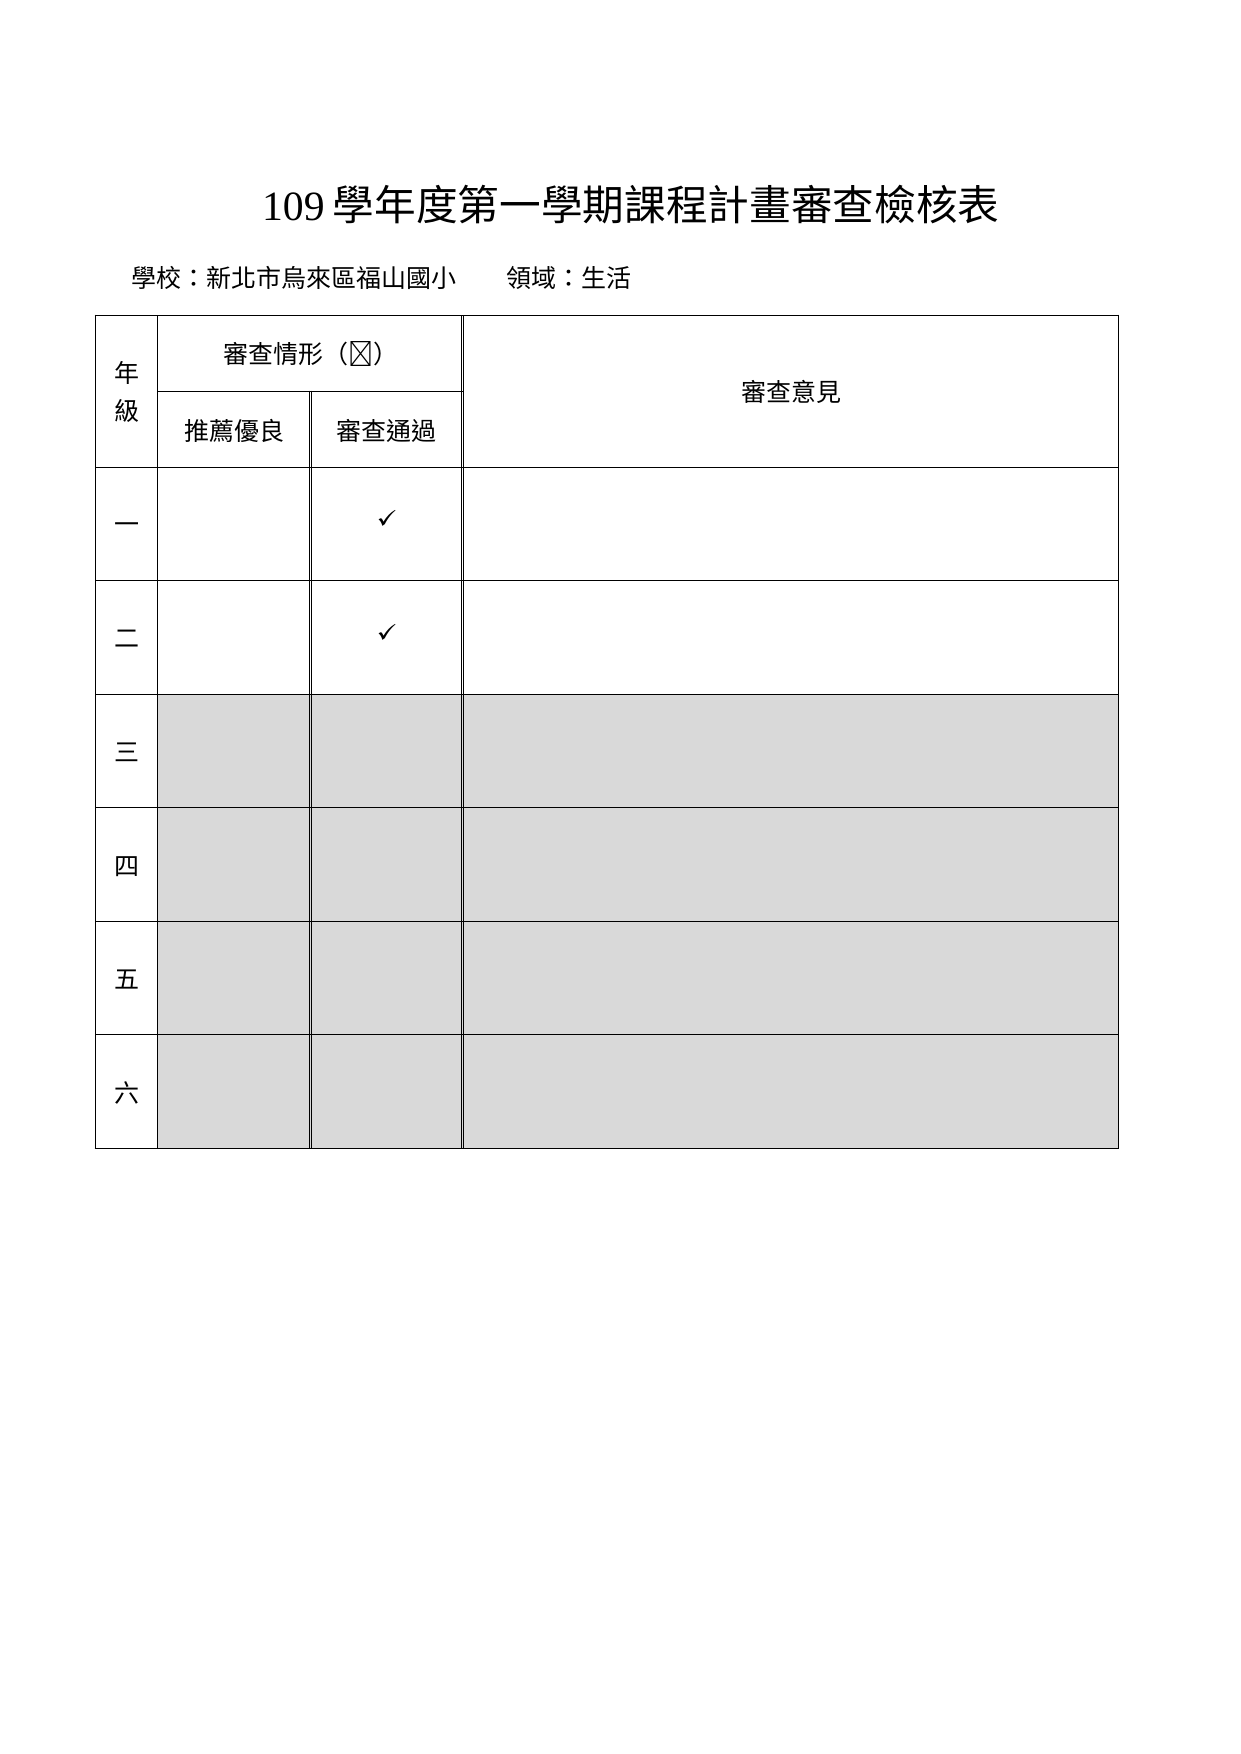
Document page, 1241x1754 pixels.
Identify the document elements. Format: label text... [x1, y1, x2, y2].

table_cell 三 [96, 695, 157, 807]
table_cell [464, 1035, 1118, 1148]
table_cell [158, 468, 309, 580]
table_cell [464, 695, 1118, 807]
table_cell [312, 1035, 461, 1148]
table_header 年級 [96, 316, 157, 467]
text 學校：新北市烏來區福山國小 領域：生活 [106, 258, 1134, 296]
table_cell [464, 922, 1118, 1034]
table_cell [312, 695, 461, 807]
table_cell [312, 468, 461, 580]
table_cell [158, 808, 309, 921]
table_cell [158, 581, 309, 694]
table_cell [158, 695, 309, 807]
table_cell 六 [96, 1035, 157, 1148]
table_cell 五 [96, 922, 157, 1034]
table_cell 一 [96, 468, 157, 580]
table_header 審查情形（） [158, 316, 461, 391]
table_cell 審查通過 [312, 392, 461, 467]
table_cell [464, 581, 1118, 694]
table_cell [158, 922, 309, 1034]
table_cell 四 [96, 808, 157, 921]
table_cell [312, 808, 461, 921]
table_cell [312, 922, 461, 1034]
text 109學年度第一學期課程計畫審查檢核表 [106, 164, 1134, 239]
table_cell [312, 581, 461, 694]
table_cell [464, 468, 1118, 580]
table_cell [464, 808, 1118, 921]
table_cell 二 [96, 581, 157, 694]
table_header 審查意見 [464, 316, 1118, 467]
table_cell 推薦優良 [158, 392, 309, 467]
table_cell [158, 1035, 309, 1148]
